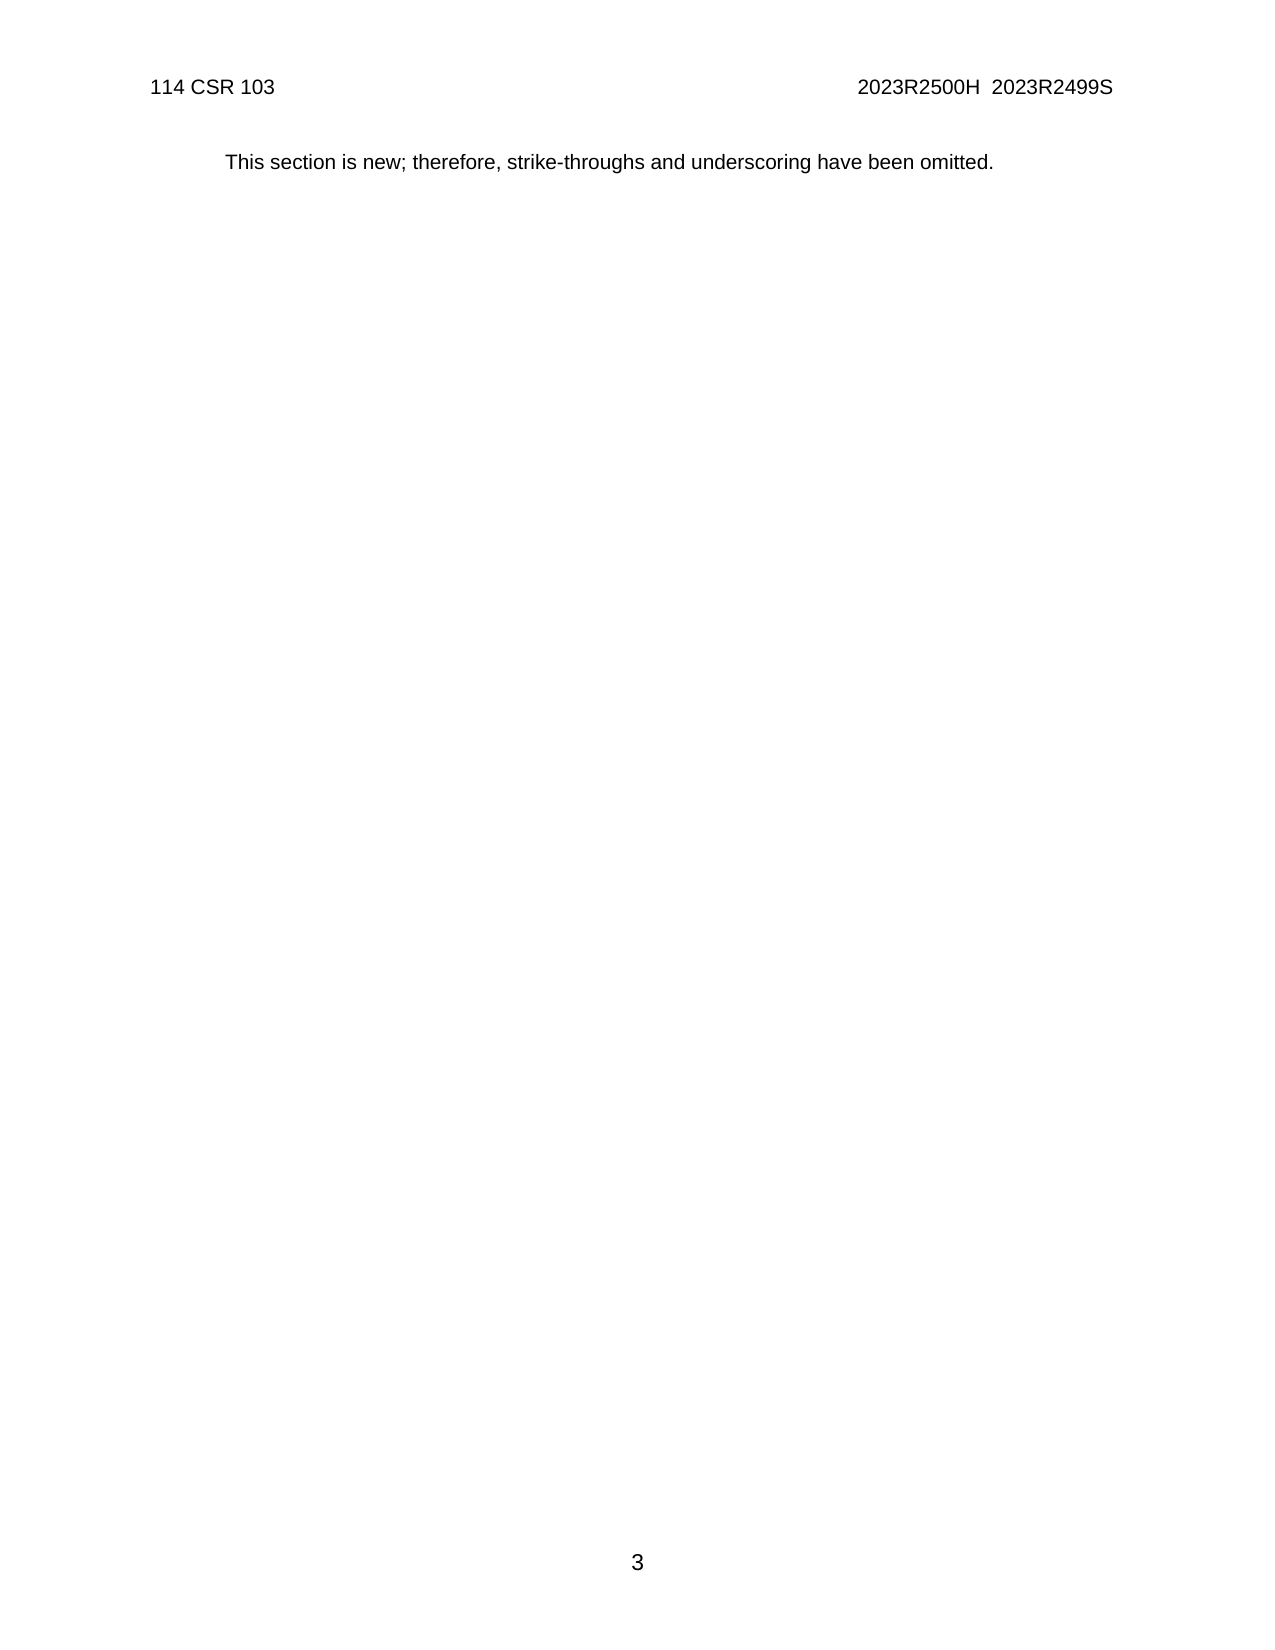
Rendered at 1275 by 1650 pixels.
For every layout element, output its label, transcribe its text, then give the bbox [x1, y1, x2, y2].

text This section is new; therefore, strike-throughs and underscoring have been omitted. [225, 150, 1050, 174]
